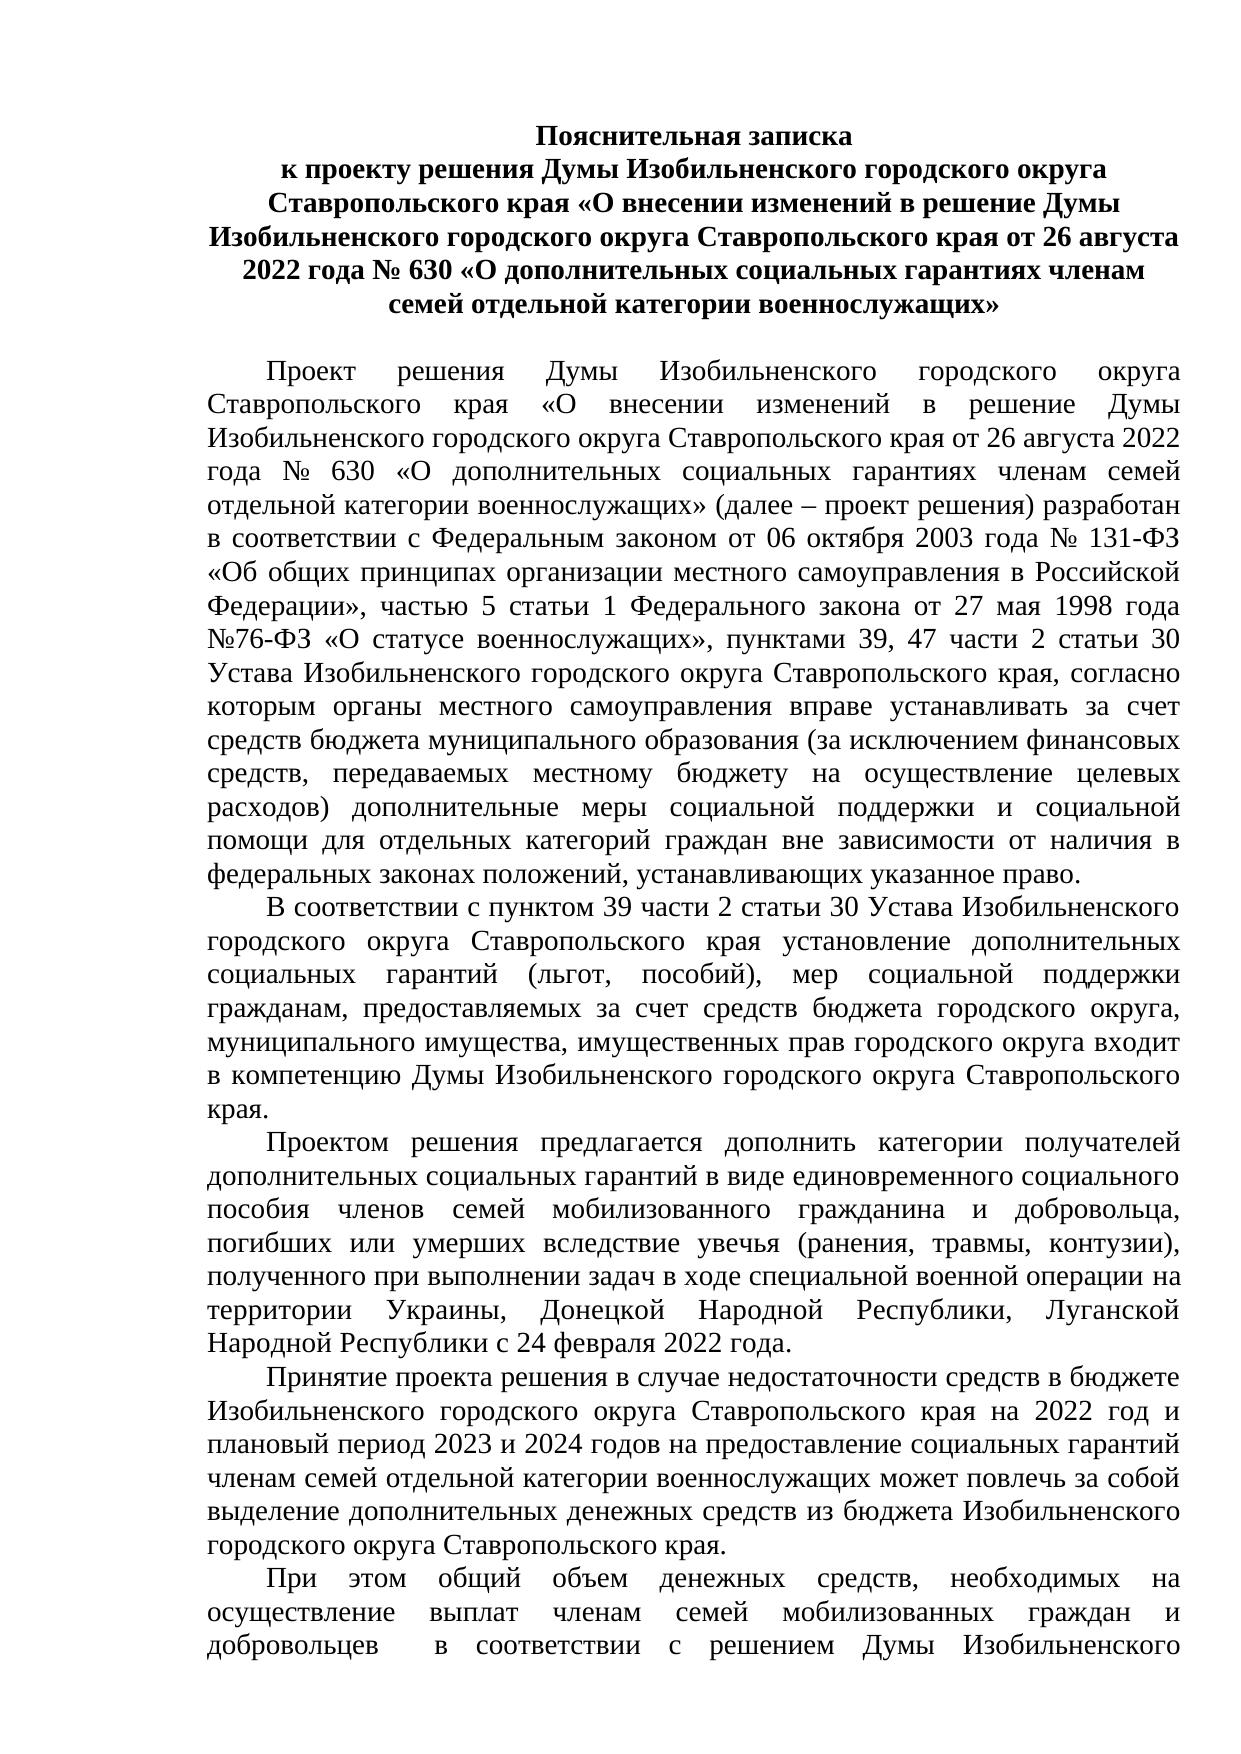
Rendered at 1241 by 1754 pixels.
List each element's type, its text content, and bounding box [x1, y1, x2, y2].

text Пояснительная записка [207, 118, 1181, 152]
text В соответствии с пунктом 39 части 2 статьи 30 Устава Изобильненского городского округа Ставропольского края установление дополнительных социальных гарантий (льгот, пособий), мер социальной поддержки гражданам, предоставляемых за счет средств бюджета городского округа, муниципального имущества, имущественных прав городского округа входит в компетенцию Думы Изобильненского городского округа Ставропольского края. [207, 889, 1181, 1124]
text Ставропольского края «О внесении изменений в решение Думы Изобильненского городского округа Ставропольского края от 26 августа 2022 года № 630 «О дополнительных социальных гарантиях членам семей отдельной категории военнослужащих» [207, 185, 1181, 319]
text Проектом решения предлагается дополнить категории получателей дополнительных социальных гарантий в виде единовременного социального пособия членов семей мобилизованного гражданина и добровольца, погибших или умерших вследствие увечья (ранения, травмы, контузии), полученного при выполнении задач в ходе специальной военной операции на территории Украины, Донецкой Народной Республики, Луганской Народной Республики с 24 февраля 2022 года. [207, 1124, 1181, 1359]
text Проект решения Думы Изобильненского городского округа Ставропольского края «О внесении изменений в решение Думы Изобильненского городского округа Ставропольского края от 26 августа 2022 года № 630 «О дополнительных социальных гарантиях членам семей отдельной категории военнослужащих» (далее – проект решения) разработан в соответствии с Федеральным законом от 06 октября 2003 года № 131-ФЗ «Об общих принципах организации местного самоуправления в Российской Федерации», частью 5 статьи 1 Федерального закона от 27 мая 1998 года №76-ФЗ «О статусе военнослужащих», пунктами 39, 47 части 2 статьи 30 Устава Изобильненского городского округа Ставропольского края, согласно которым органы местного самоуправления вправе устанавливать за счет средств бюджета муниципального образования (за исключением финансовых средств, передаваемых местному бюджету на осуществление целевых расходов) дополнительные меры социальной поддержки и социальной помощи для отдельных категорий граждан вне зависимости от наличия в федеральных законах положений, устанавливающих указанное право. [207, 353, 1181, 889]
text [207, 1560, 1181, 1661]
text Принятие проекта решения в случае недостаточности средств в бюджете Изобильненского городского округа Ставропольского края на 2022 год и плановый период 2023 и 2024 годов на предоставление социальных гарантий членам семей отдельной категории военнослужащих может повлечь за собой выделение дополнительных денежных средств из бюджета Изобильненского городского округа Ставропольского края. [207, 1359, 1181, 1560]
text к проекту решения Думы Изобильненского городского округа [207, 152, 1181, 185]
